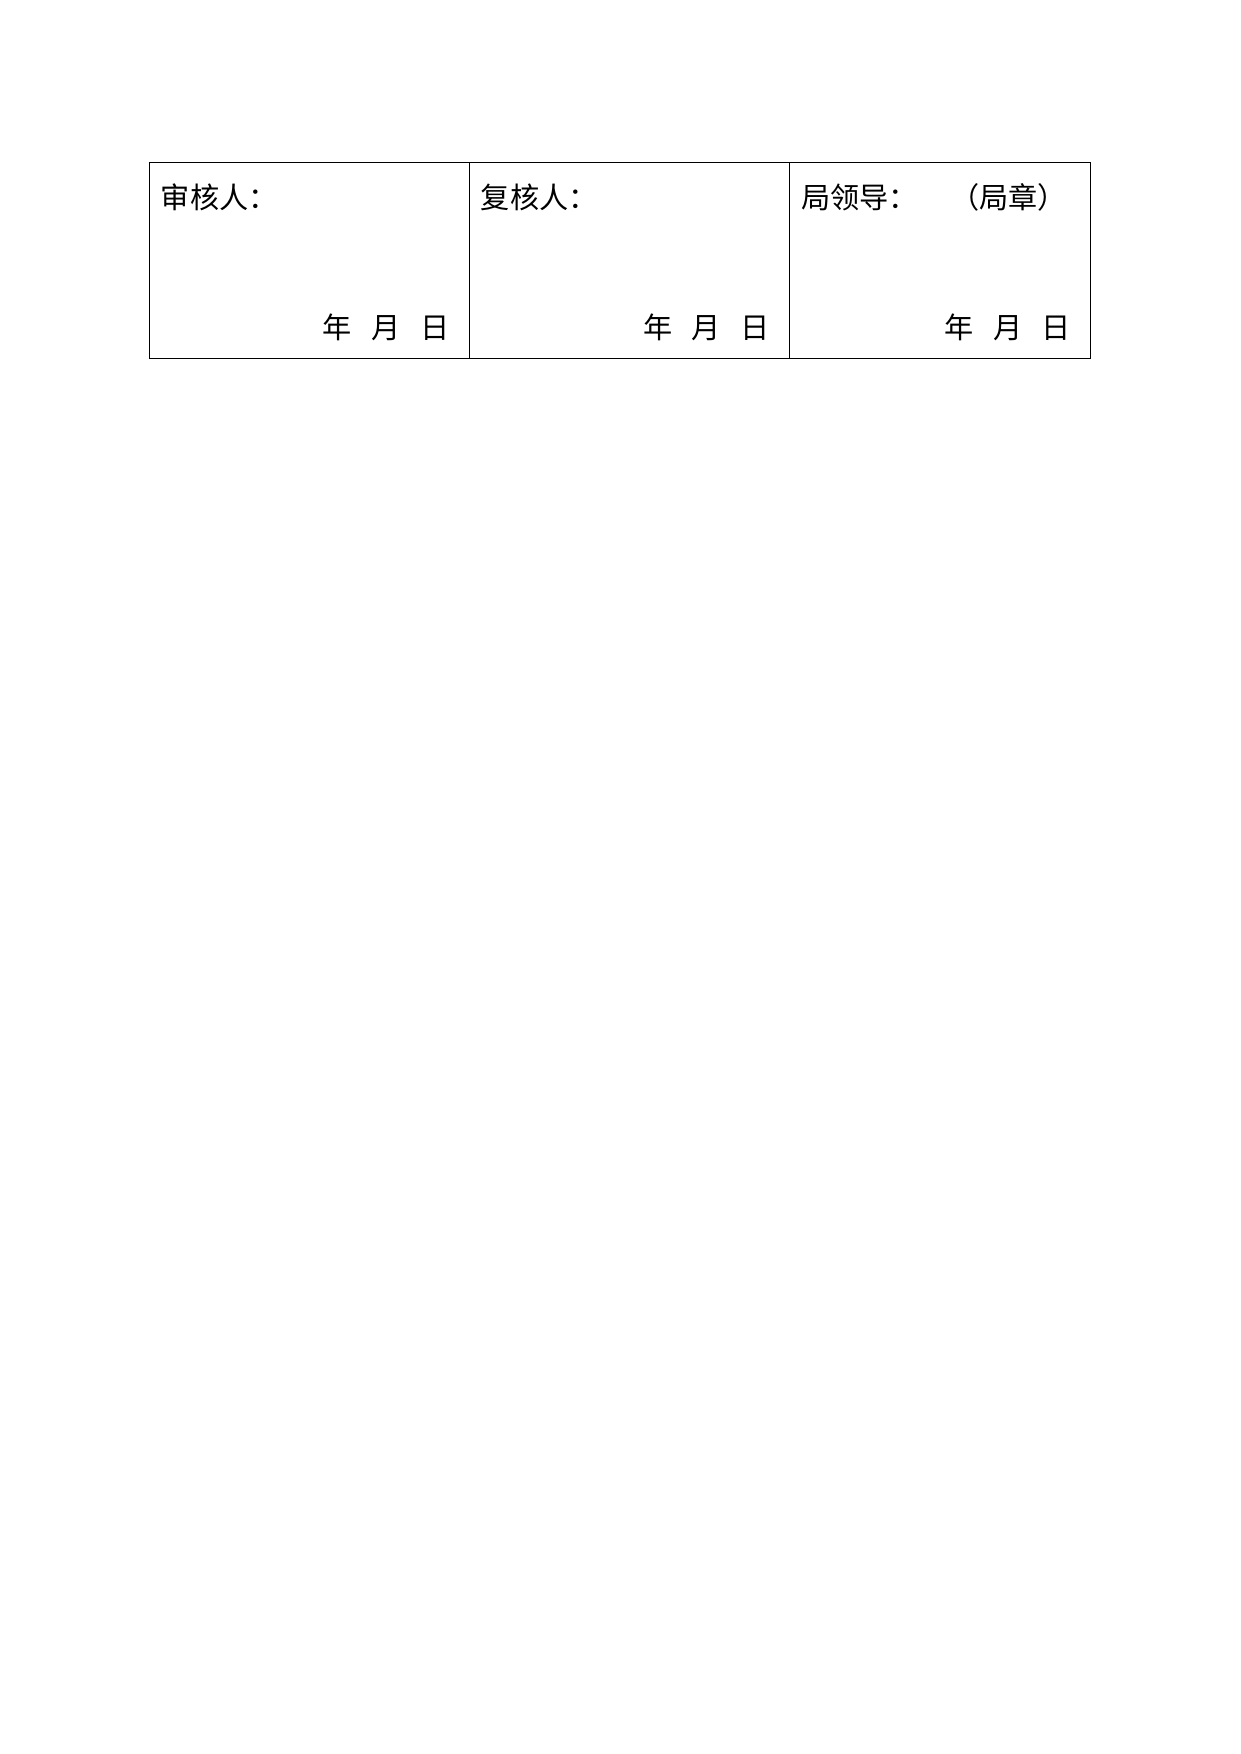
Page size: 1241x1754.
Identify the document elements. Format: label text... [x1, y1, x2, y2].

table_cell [790, 163, 1090, 358]
table_cell 审核意见： 审核人： 年 月 日 [150, 163, 469, 358]
table_cell 复核意见： 复核人： 年 月 日 [470, 163, 789, 358]
